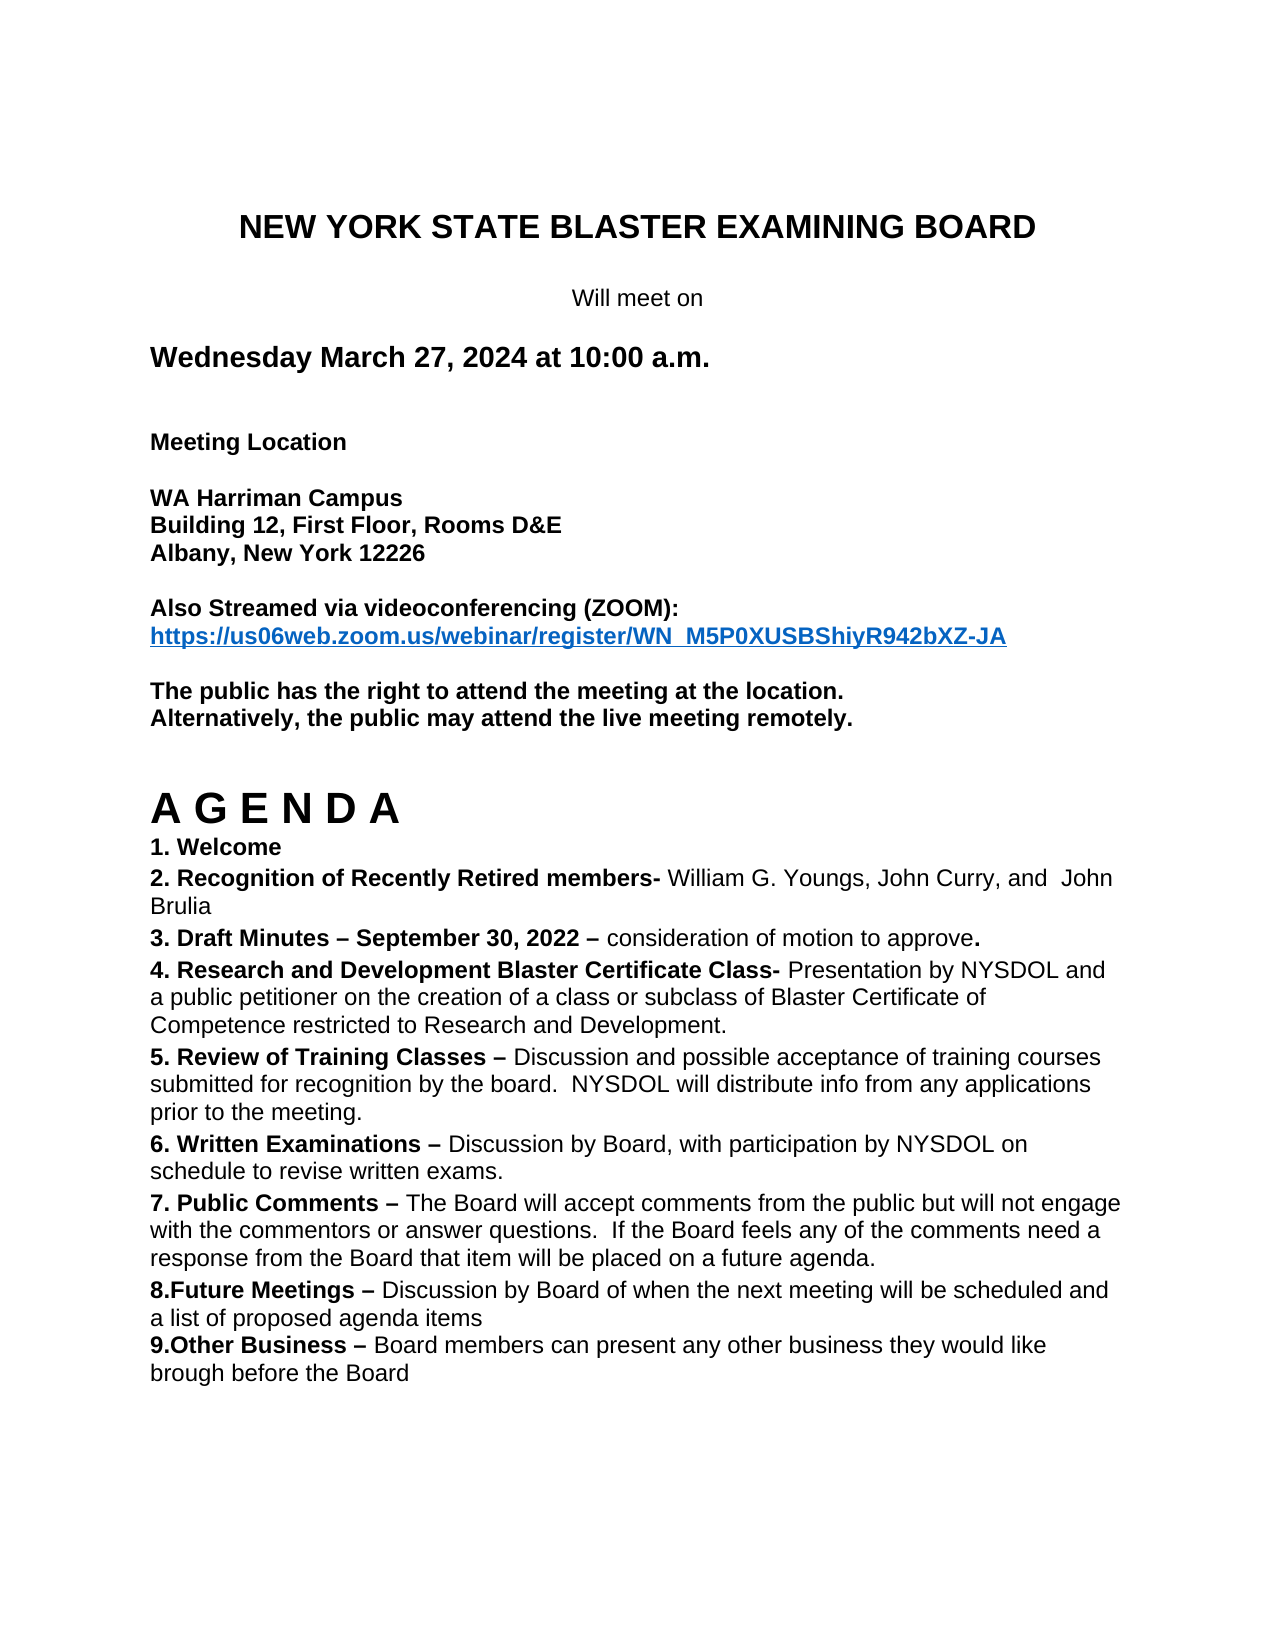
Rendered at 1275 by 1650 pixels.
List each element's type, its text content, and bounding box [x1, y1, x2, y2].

text 6. Written Examinations – Discussion by Board, with participation by NYSDOL on schedule to revise written exams. [150, 1129, 1125, 1185]
text The public has the right to attend the meeting at the location. [150, 677, 1125, 704]
text A G E N D A [150, 782, 1125, 833]
text Meeting Location [150, 428, 1125, 456]
text 1. Welcome [150, 833, 1125, 860]
text 3. Draft Minutes – September 30, 2022 – consideration of motion to approve. [150, 924, 1125, 951]
text Also Streamed via videoconferencing (ZOOM): https://us06web.zoom.us/webinar/register/WN_M5P0XUSBShiyR942bXZ-JA [150, 594, 1125, 649]
text 8.Future Meetings – Discussion by Board of when the next meeting will be scheduled and a list of proposed agenda items [150, 1276, 1125, 1331]
text 4. Research and Development Blaster Certificate Class- Presentation by NYSDOL and a public petitioner on the creation of a class or subclass of Blaster Certificate of Competence restricted to Research and Development. [150, 956, 1125, 1038]
text 7. Public Comments – The Board will accept comments from the public but will not engage with the commentors or answer questions. If the Board feels any of the comments need a response from the Board that item will be placed on a future agenda. [150, 1189, 1125, 1272]
text 2. Recognition of Recently Retired members- William G. Youngs, John Curry, and John Brulia [150, 864, 1125, 919]
text Alternatively, the public may attend the live meeting remotely. [150, 704, 1125, 732]
text Wednesday March 27, 2024 at 10:00 a.m. [150, 339, 1125, 373]
text 5. Review of Training Classes – Discussion and possible acceptance of training courses submitted for recognition by the board. NYSDOL will distribute info from any applications prior to the meeting. [150, 1042, 1125, 1125]
text Will meet on [150, 284, 1125, 312]
text Building 12, First Floor, Rooms D&E [150, 511, 1125, 539]
text 9.Other Business – Board members can present any other business they would like brough before the Board [150, 1331, 1125, 1386]
text Albany, New York 12226 [150, 539, 1125, 566]
text NEW YORK STATE BLASTER EXAMINING BOARD [150, 207, 1125, 246]
text WA Harriman Campus [150, 483, 1125, 511]
